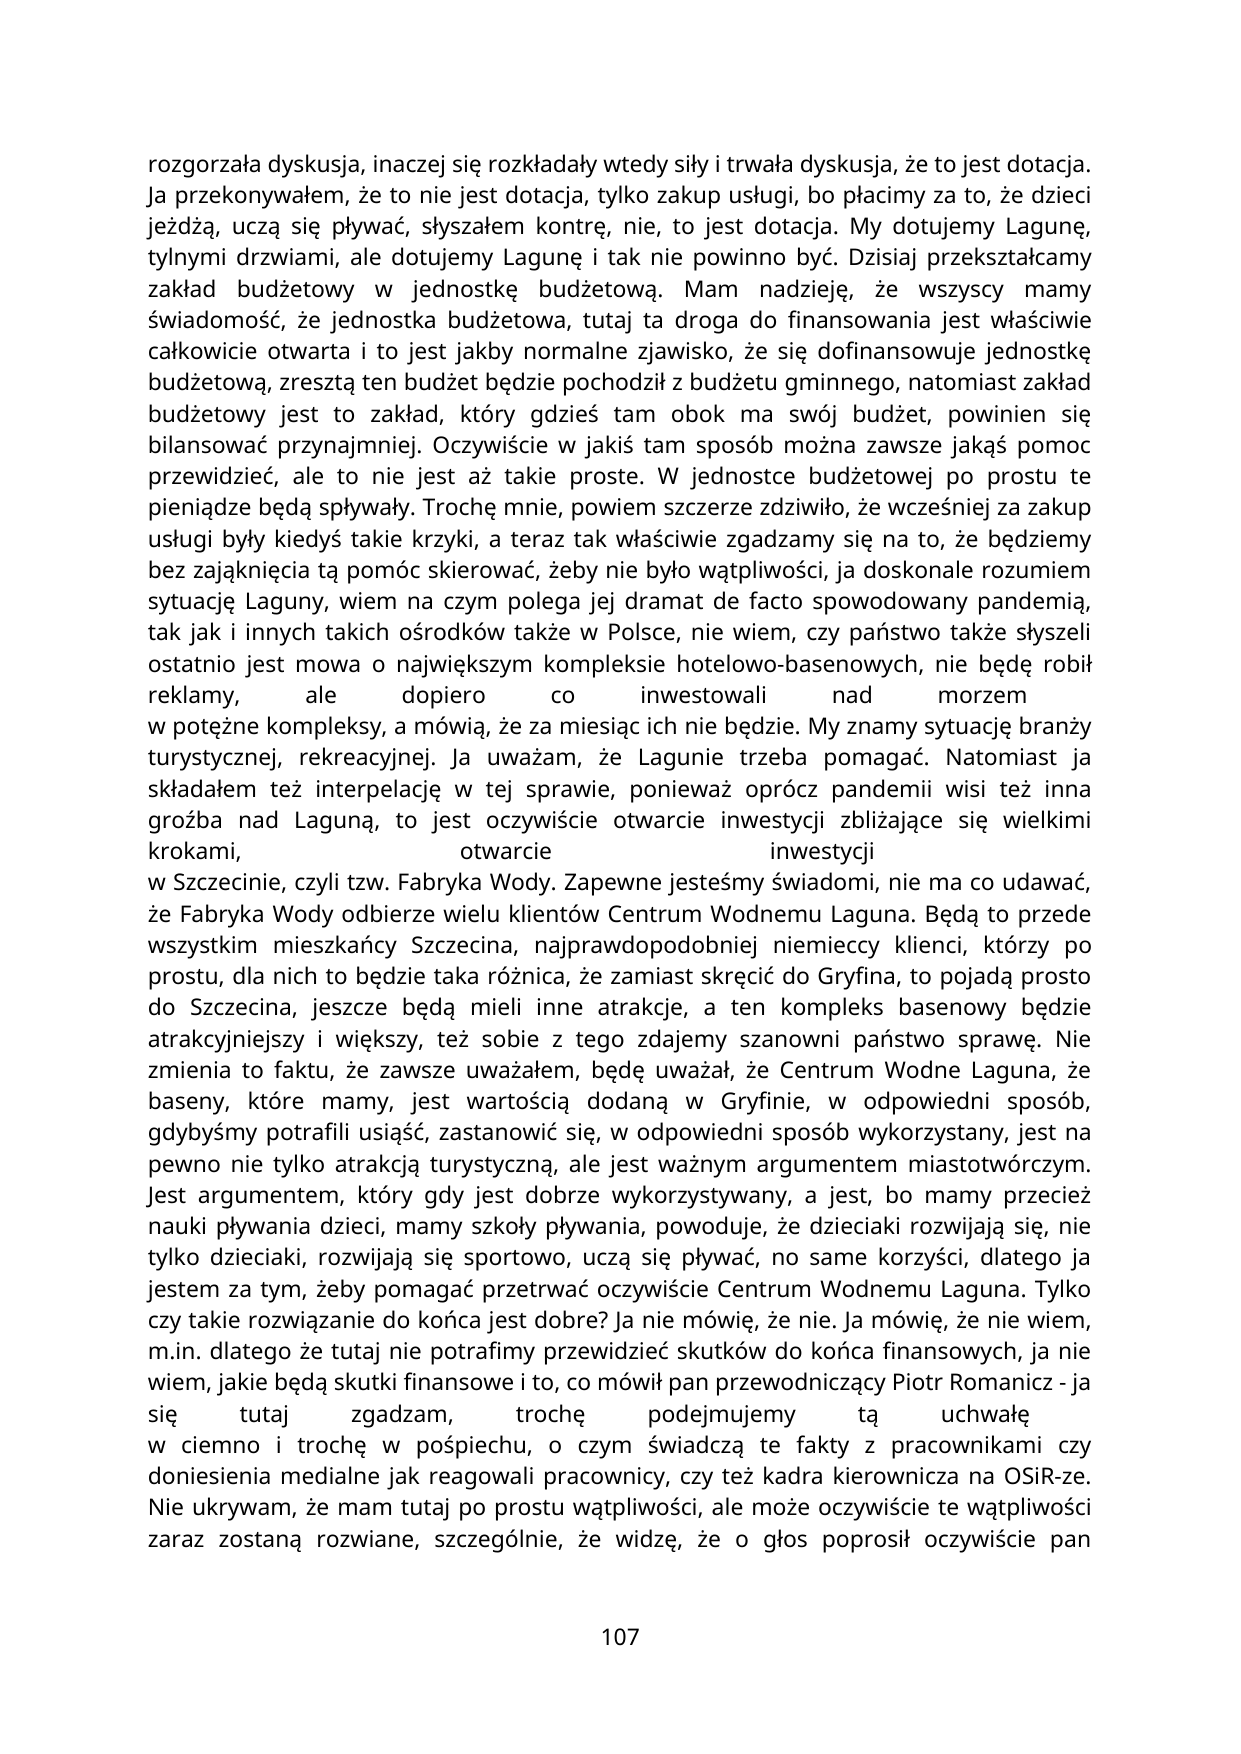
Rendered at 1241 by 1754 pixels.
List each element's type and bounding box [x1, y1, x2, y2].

text [148, 148, 1093, 1554]
